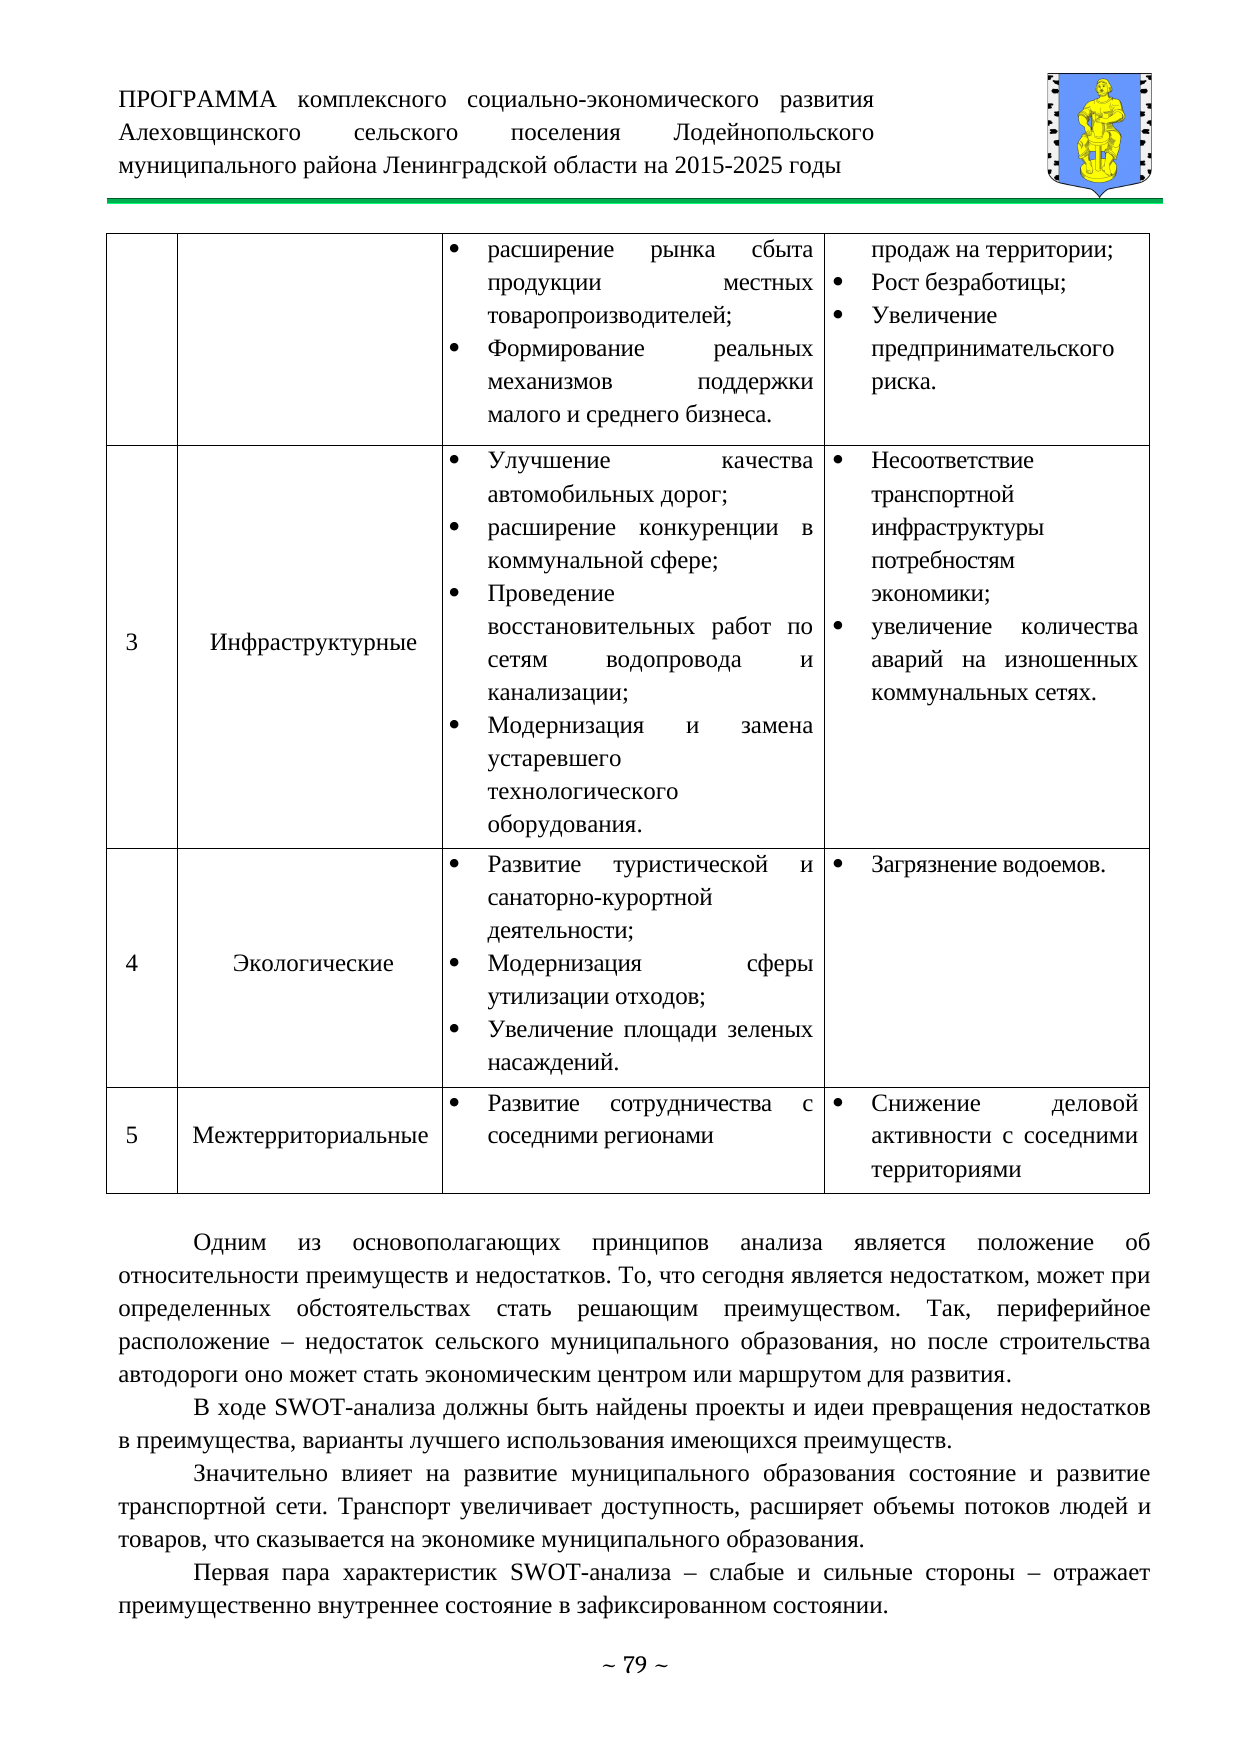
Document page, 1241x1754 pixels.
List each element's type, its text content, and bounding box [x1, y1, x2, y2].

picture [1047, 73, 1152, 198]
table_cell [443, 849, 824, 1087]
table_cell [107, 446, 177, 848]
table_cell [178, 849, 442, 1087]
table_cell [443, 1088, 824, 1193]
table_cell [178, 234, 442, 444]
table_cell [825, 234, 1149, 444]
text Первая пара характеристик SWOT-анализа – слабые и сильные стороны – отражает преимущественно внутреннее состояние в зафиксированном состоянии. [118, 1557, 1152, 1619]
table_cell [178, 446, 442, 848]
text Одним из основополагающих принципов анализа является положение об относительности преимуществ и недостатков. То, что сегодня является недостатком, может при определенных обстоятельствах стать решающим преимуществом. Так, периферийное расположение – недостаток сельского муниципального образования, но после строительства автодороги оно может стать экономическим центром или маршрутом для развития. [118, 1227, 1152, 1388]
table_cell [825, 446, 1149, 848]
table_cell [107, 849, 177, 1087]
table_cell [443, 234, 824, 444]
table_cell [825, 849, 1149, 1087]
text В ходе SWOT-анализа должны быть найдены проекты и идеи превращения недостатков в преимущества, варианты лучшего использования имеющихся преимуществ. [118, 1392, 1152, 1454]
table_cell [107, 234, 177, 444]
text Значительно влияет на развитие муниципального образования состояние и развитие транспортной сети. Транспорт увеличивает доступность, расширяет объемы потоков людей и товаров, что сказывается на экономике муниципального образования. [118, 1458, 1152, 1553]
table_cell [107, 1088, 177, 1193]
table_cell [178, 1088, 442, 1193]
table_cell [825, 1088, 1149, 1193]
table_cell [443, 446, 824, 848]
